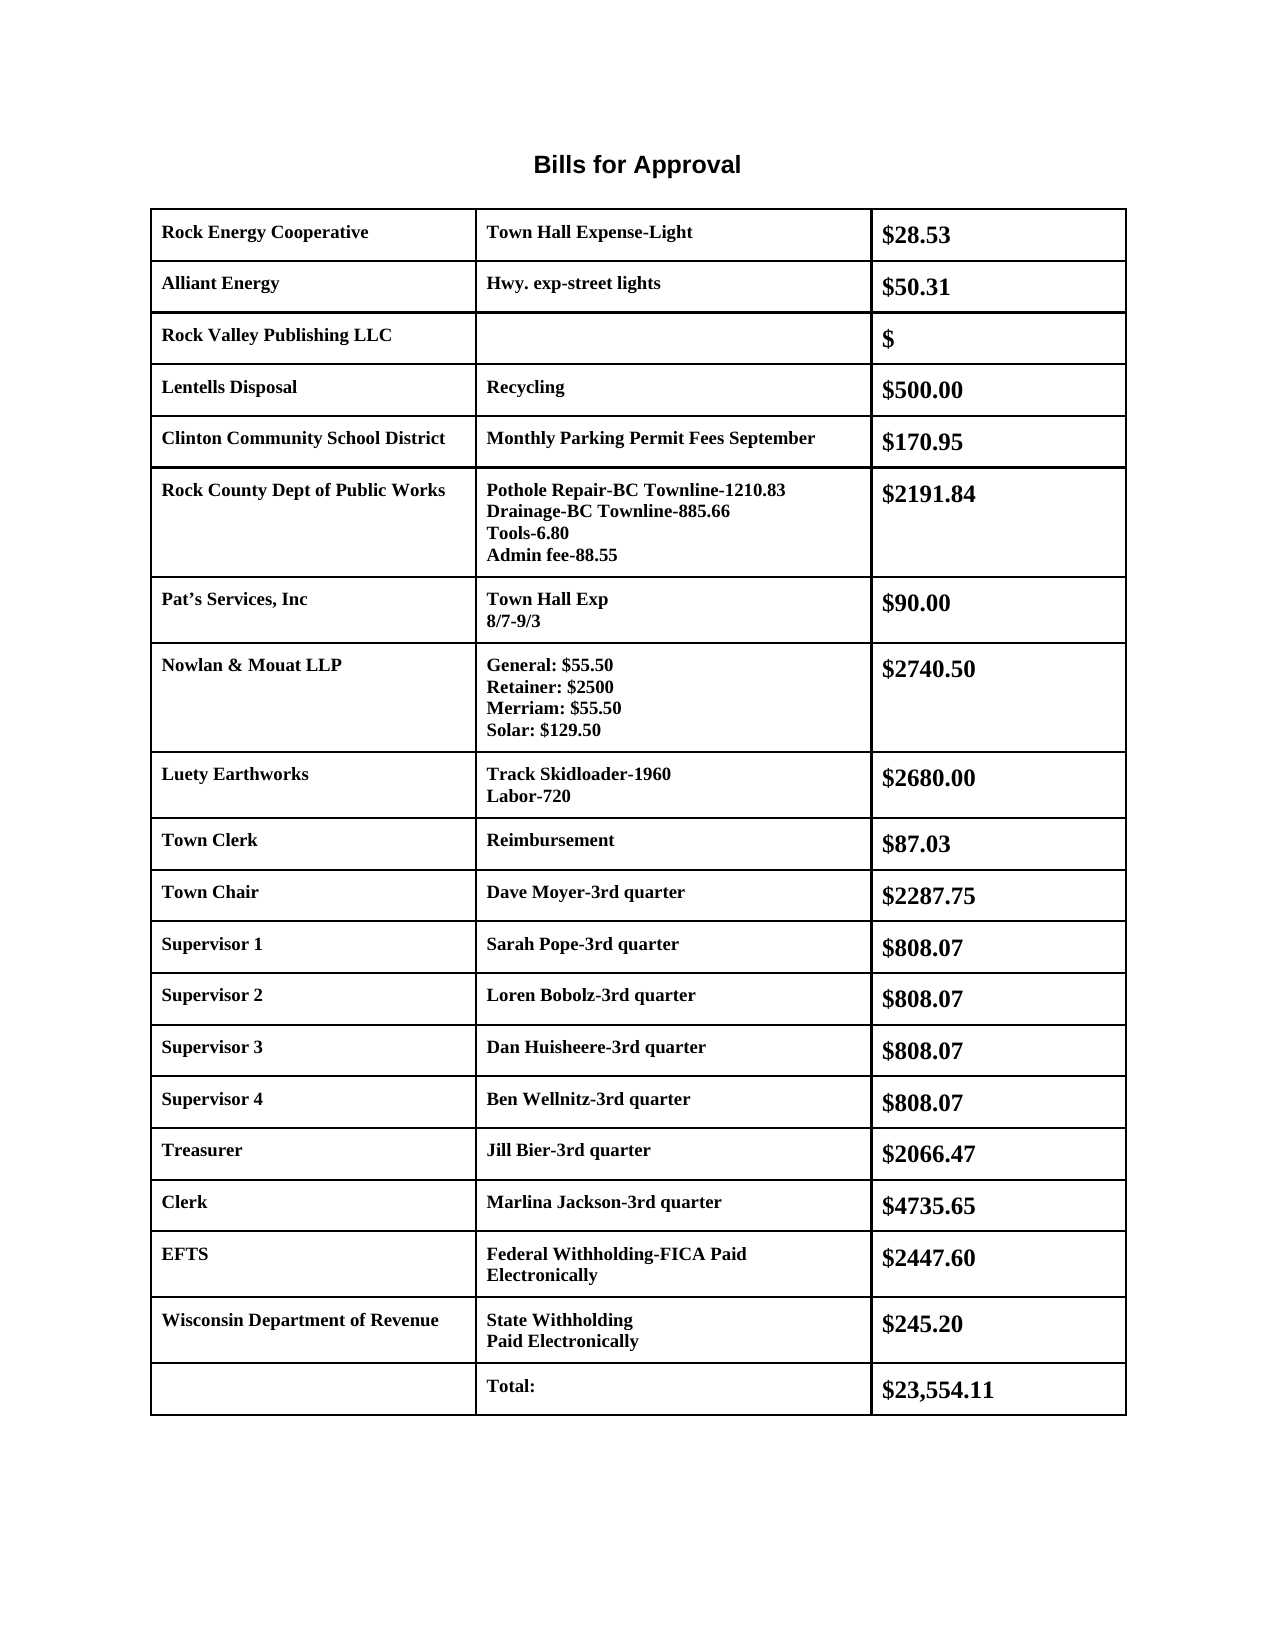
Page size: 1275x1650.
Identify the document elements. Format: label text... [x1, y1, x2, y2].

table_cell $87.03 [873, 819, 1125, 868]
table_cell $50.31 [873, 262, 1125, 311]
table_cell $90.00 [873, 578, 1125, 642]
table_cell Pothole Repair-BC Townline-1210.83 Drainage-BC Townline-885.66 Tools-6.80 Admin fee-88.55 [477, 469, 870, 576]
table_header $28.53 [873, 210, 1125, 260]
table_cell State Withholding Paid Electronically [477, 1298, 870, 1362]
table_cell Luety Earthworks [152, 753, 475, 817]
table_cell $2740.50 [873, 644, 1125, 751]
table_cell General: $55.50 Retainer: $2500 Merriam: $55.50 Solar: $129.50 [477, 644, 870, 751]
table_cell $2191.84 [873, 469, 1125, 576]
table_cell Supervisor 3 [152, 1026, 475, 1075]
table_cell Recycling [477, 365, 870, 415]
table_cell $245.20 [873, 1298, 1125, 1362]
table_cell $23,554.11 [873, 1364, 1125, 1414]
table_cell Total: [477, 1364, 870, 1414]
table_cell Marlina Jackson-3rd quarter [477, 1181, 870, 1230]
table_header Rock Energy Cooperative [152, 210, 475, 260]
table_cell Treasurer [152, 1129, 475, 1178]
table_cell Town Chair [152, 871, 475, 920]
table_cell Dan Huisheere-3rd quarter [477, 1026, 870, 1075]
table_cell Wisconsin Department of Revenue [152, 1298, 475, 1362]
table_cell Loren Bobolz-3rd quarter [477, 974, 870, 1023]
table_cell $170.95 [873, 417, 1125, 466]
table_cell Ben Wellnitz-3rd quarter [477, 1077, 870, 1127]
table_cell EFTS [152, 1232, 475, 1296]
table_cell $2287.75 [873, 871, 1125, 920]
table_cell Alliant Energy [152, 262, 475, 311]
table_cell Dave Moyer-3rd quarter [477, 871, 870, 920]
table_cell Town Clerk [152, 819, 475, 868]
table_cell $500.00 [873, 365, 1125, 415]
table_cell Federal Withholding-FICA Paid Electronically [477, 1232, 870, 1296]
table_cell Sarah Pope-3rd quarter [477, 922, 870, 972]
table_cell Pat’s Services, Inc [152, 578, 475, 642]
table_cell Reimbursement [477, 819, 870, 868]
table_cell Supervisor 2 [152, 974, 475, 1023]
table_cell $808.07 [873, 1026, 1125, 1075]
table_cell Clinton Community School District [152, 417, 475, 466]
table_cell Monthly Parking Permit Fees September [477, 417, 870, 466]
table_cell Rock County Dept of Public Works [152, 469, 475, 576]
table_header Town Hall Expense-Light [477, 210, 870, 260]
table_cell $4735.65 [873, 1181, 1125, 1230]
table_cell Hwy. exp-street lights [477, 262, 870, 311]
table_cell Track Skidloader-1960 Labor-720 [477, 753, 870, 817]
table_cell [152, 1364, 475, 1414]
table_cell Clerk [152, 1181, 475, 1230]
text Bills for Approval [150, 150, 1125, 179]
table_cell Supervisor 1 [152, 922, 475, 972]
table_cell [477, 314, 870, 363]
table_cell $ [873, 314, 1125, 363]
table_cell $2447.60 [873, 1232, 1125, 1296]
table_cell Supervisor 4 [152, 1077, 475, 1127]
table_cell $2066.47 [873, 1129, 1125, 1178]
table_cell $808.07 [873, 1077, 1125, 1127]
table_cell Rock Valley Publishing LLC [152, 314, 475, 363]
table_cell $808.07 [873, 922, 1125, 972]
table_cell $808.07 [873, 974, 1125, 1023]
table_cell Lentells Disposal [152, 365, 475, 415]
table_cell $2680.00 [873, 753, 1125, 817]
table_cell Jill Bier-3rd quarter [477, 1129, 870, 1178]
table_cell Town Hall Exp 8/7-9/3 [477, 578, 870, 642]
table_cell Nowlan & Mouat LLP [152, 644, 475, 751]
